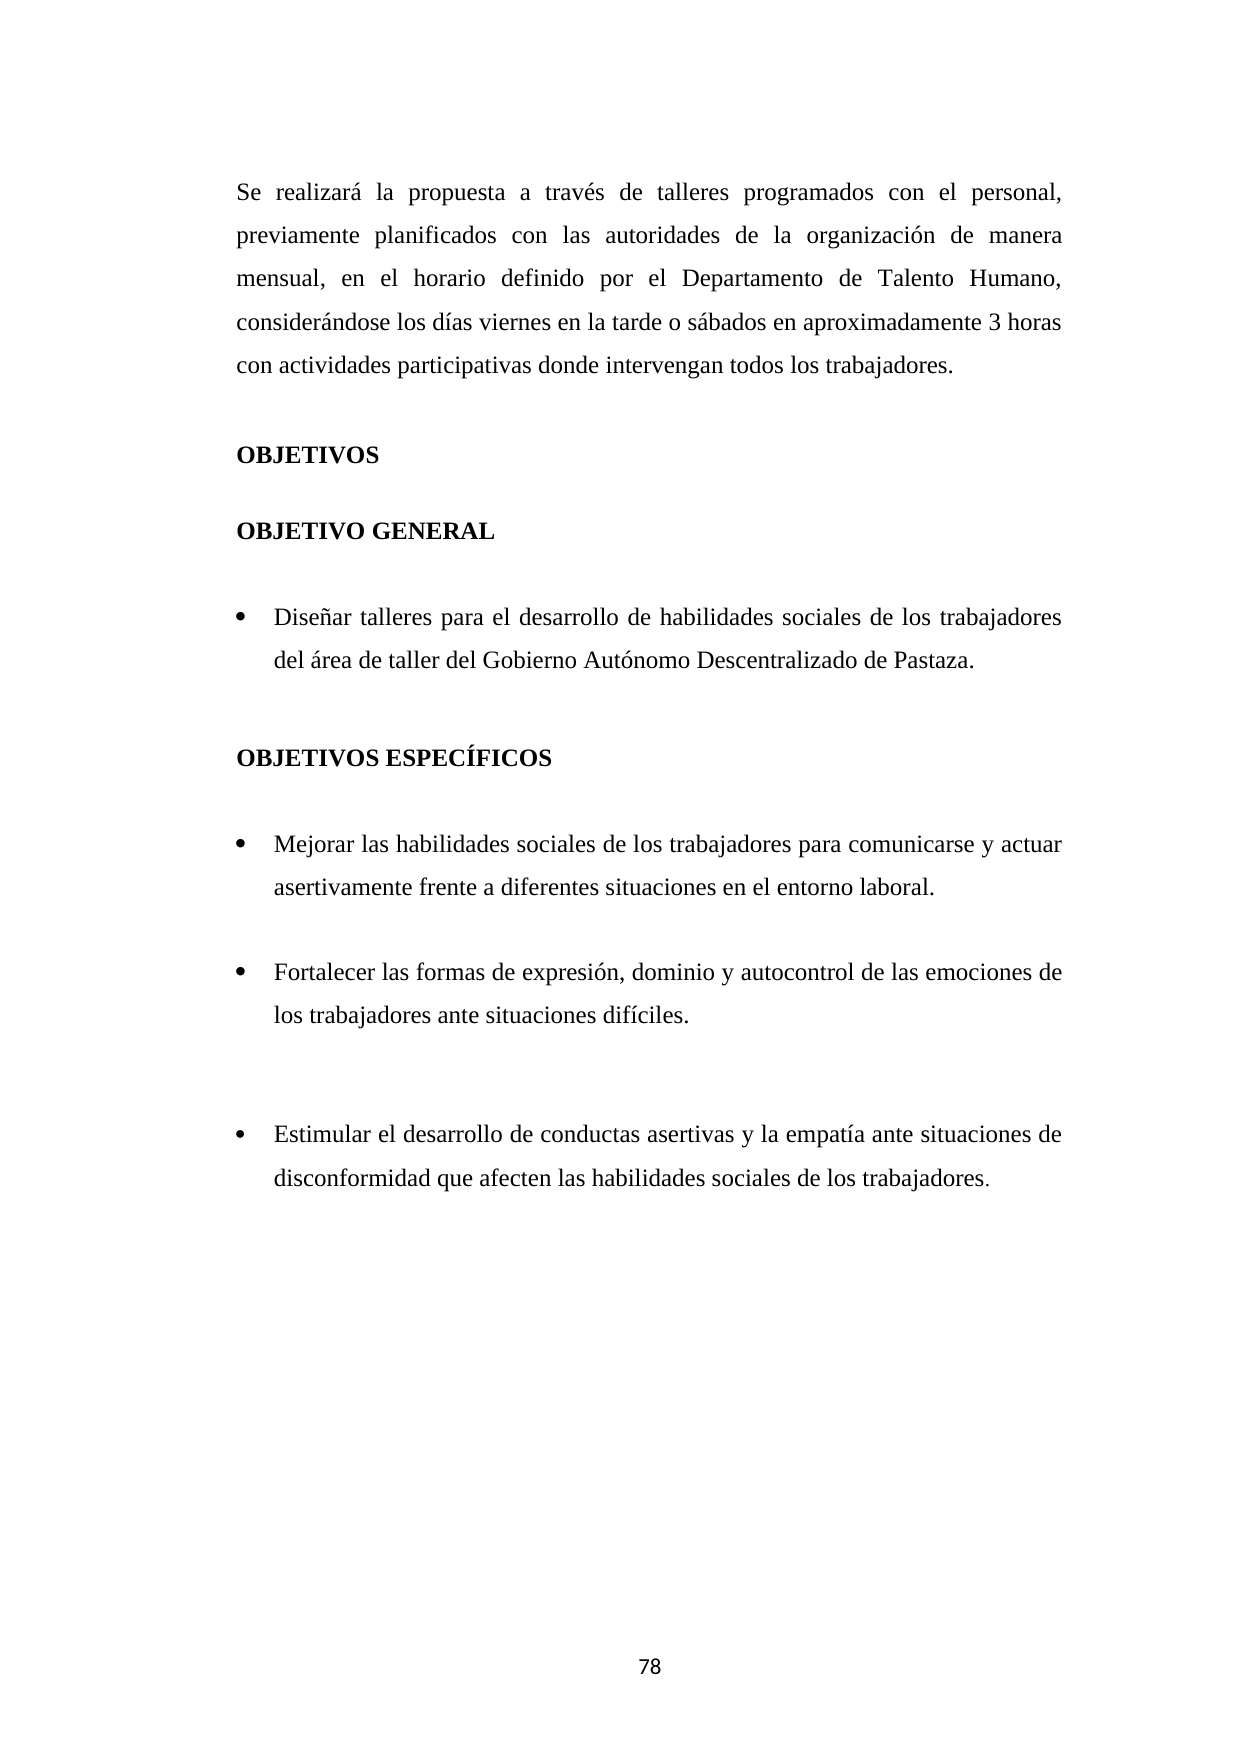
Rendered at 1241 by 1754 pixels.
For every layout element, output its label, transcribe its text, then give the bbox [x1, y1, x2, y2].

subtitle OBJETIVO GENERAL [236, 516, 1063, 545]
subtitle OBJETIVOS [236, 440, 1063, 469]
list Diseñar talleres para el desarrollo de habilidades sociales de los trabajadores del área de taller del Gobierno Autónomo Descentralizado de Pastaza. [236, 602, 1063, 674]
list Estimular el desarrollo de conductas asertivas y la empatía ante situaciones de disconformidad que afecten las habilidades sociales de los trabajadores. [236, 1119, 1063, 1191]
list Mejorar las habilidades sociales de los trabajadores para comunicarse y actuar asertivamente frente a diferentes situaciones en el entorno laboral. [236, 829, 1063, 901]
text Se realizará la propuesta a través de talleres programados con el personal, previamente planificados con las autoridades de la organización de manera mensual, en el horario definido por el Departamento de Talento Humano, considerándose los días viernes en la tarde o sábados en aproximadamente 3 horas con actividades participativas donde intervengan todos los trabajadores. [236, 177, 1063, 378]
subtitle OBJETIVOS ESPECÍFICOS [236, 743, 1063, 771]
list Fortalecer las formas de expresión, dominio y autocontrol de las emociones de los trabajadores ante situaciones difíciles. [236, 957, 1063, 1029]
